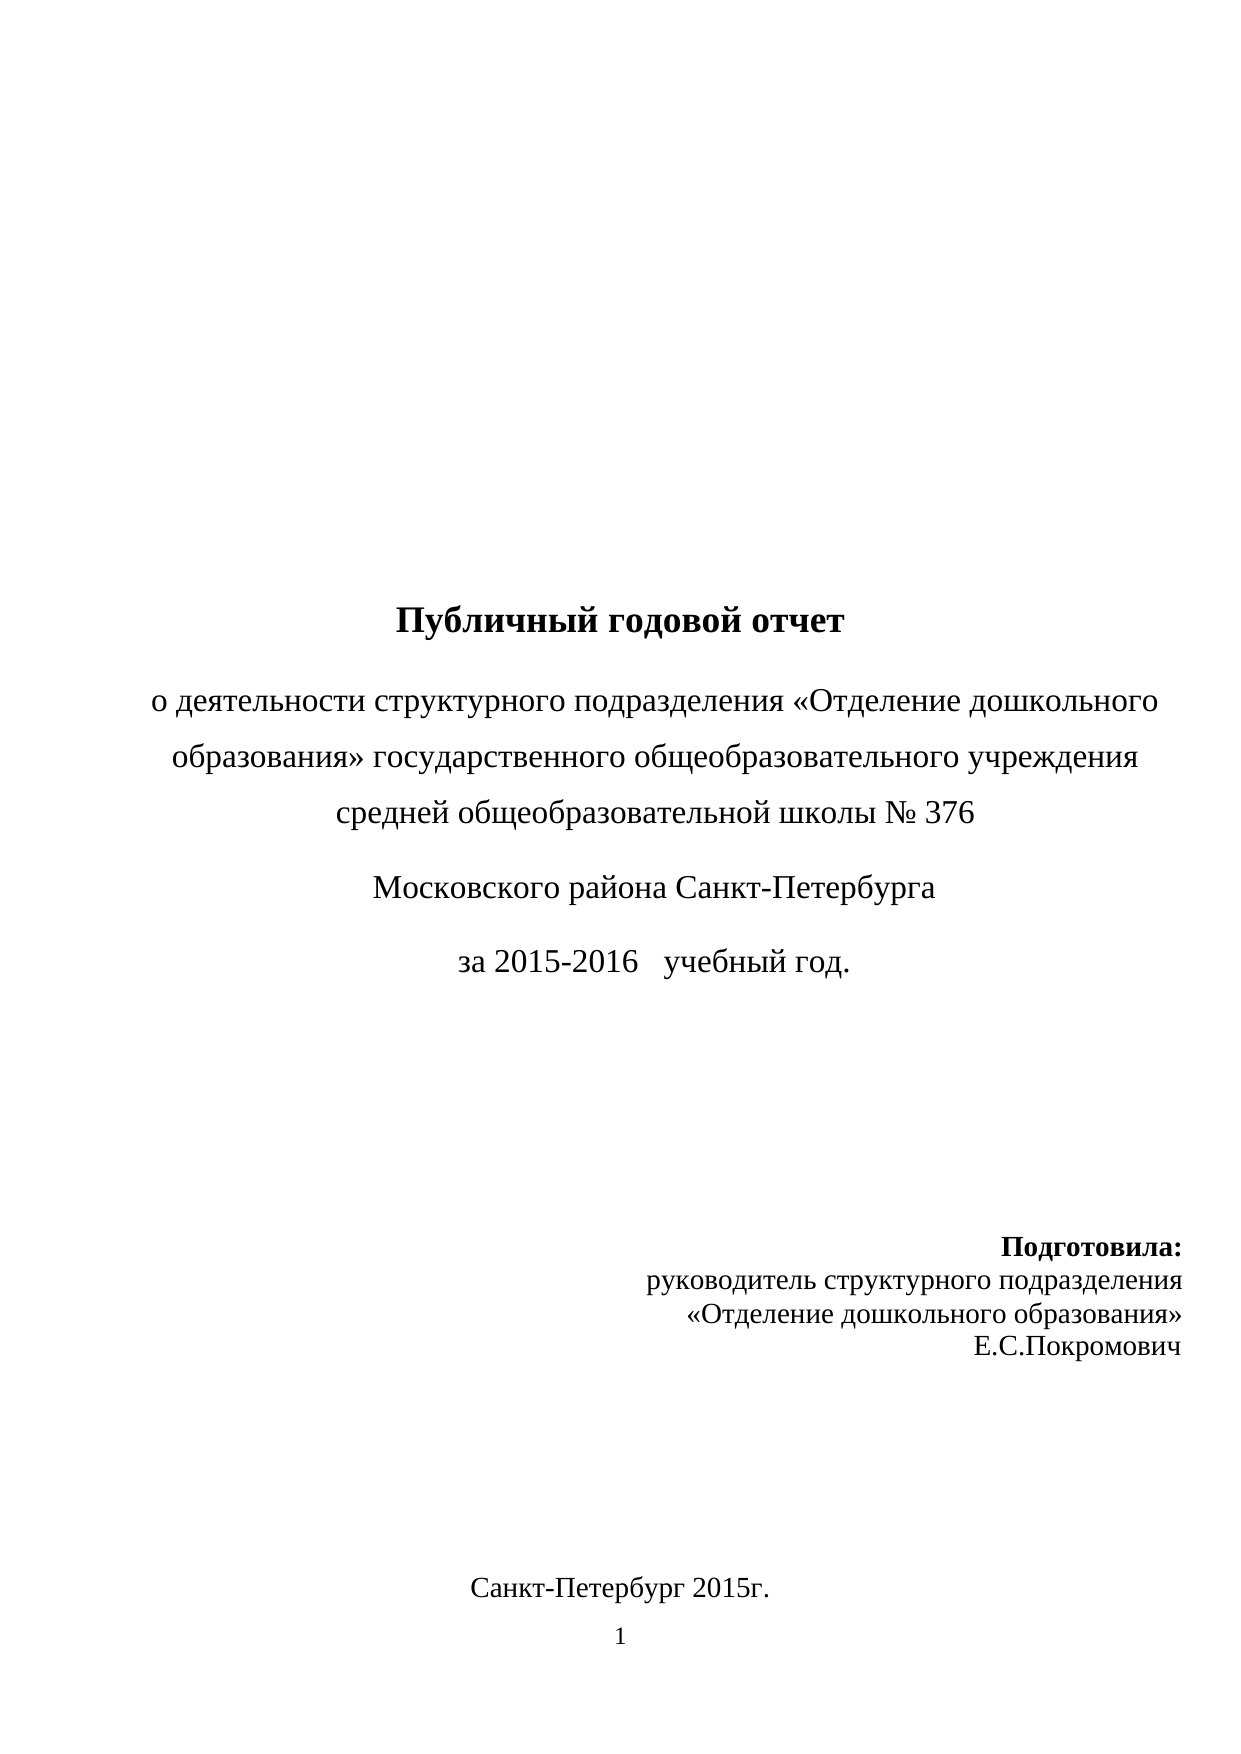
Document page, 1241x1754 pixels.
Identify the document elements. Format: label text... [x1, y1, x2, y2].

text Е.С.Покромович [131, 1329, 1181, 1362]
subtitle «Отделение дошкольного образования» [59, 1296, 1183, 1329]
subtitle руководитель структурного подразделения [59, 1262, 1183, 1296]
text Санкт-Петербург 2015г. [59, 1570, 1181, 1604]
text за 2015-2016 учебный год. [333, 942, 975, 980]
text Публичный годовой отчет [59, 597, 1181, 640]
subtitle Подготовила: [59, 1229, 1183, 1262]
text Московского района Санкт-Петербурга [333, 867, 975, 905]
text о деятельности структурного подразделения «Отделение дошкольного образования» государственного общеобразовательного учреждения средней общеобразовательной школы № 376 [127, 680, 1183, 831]
